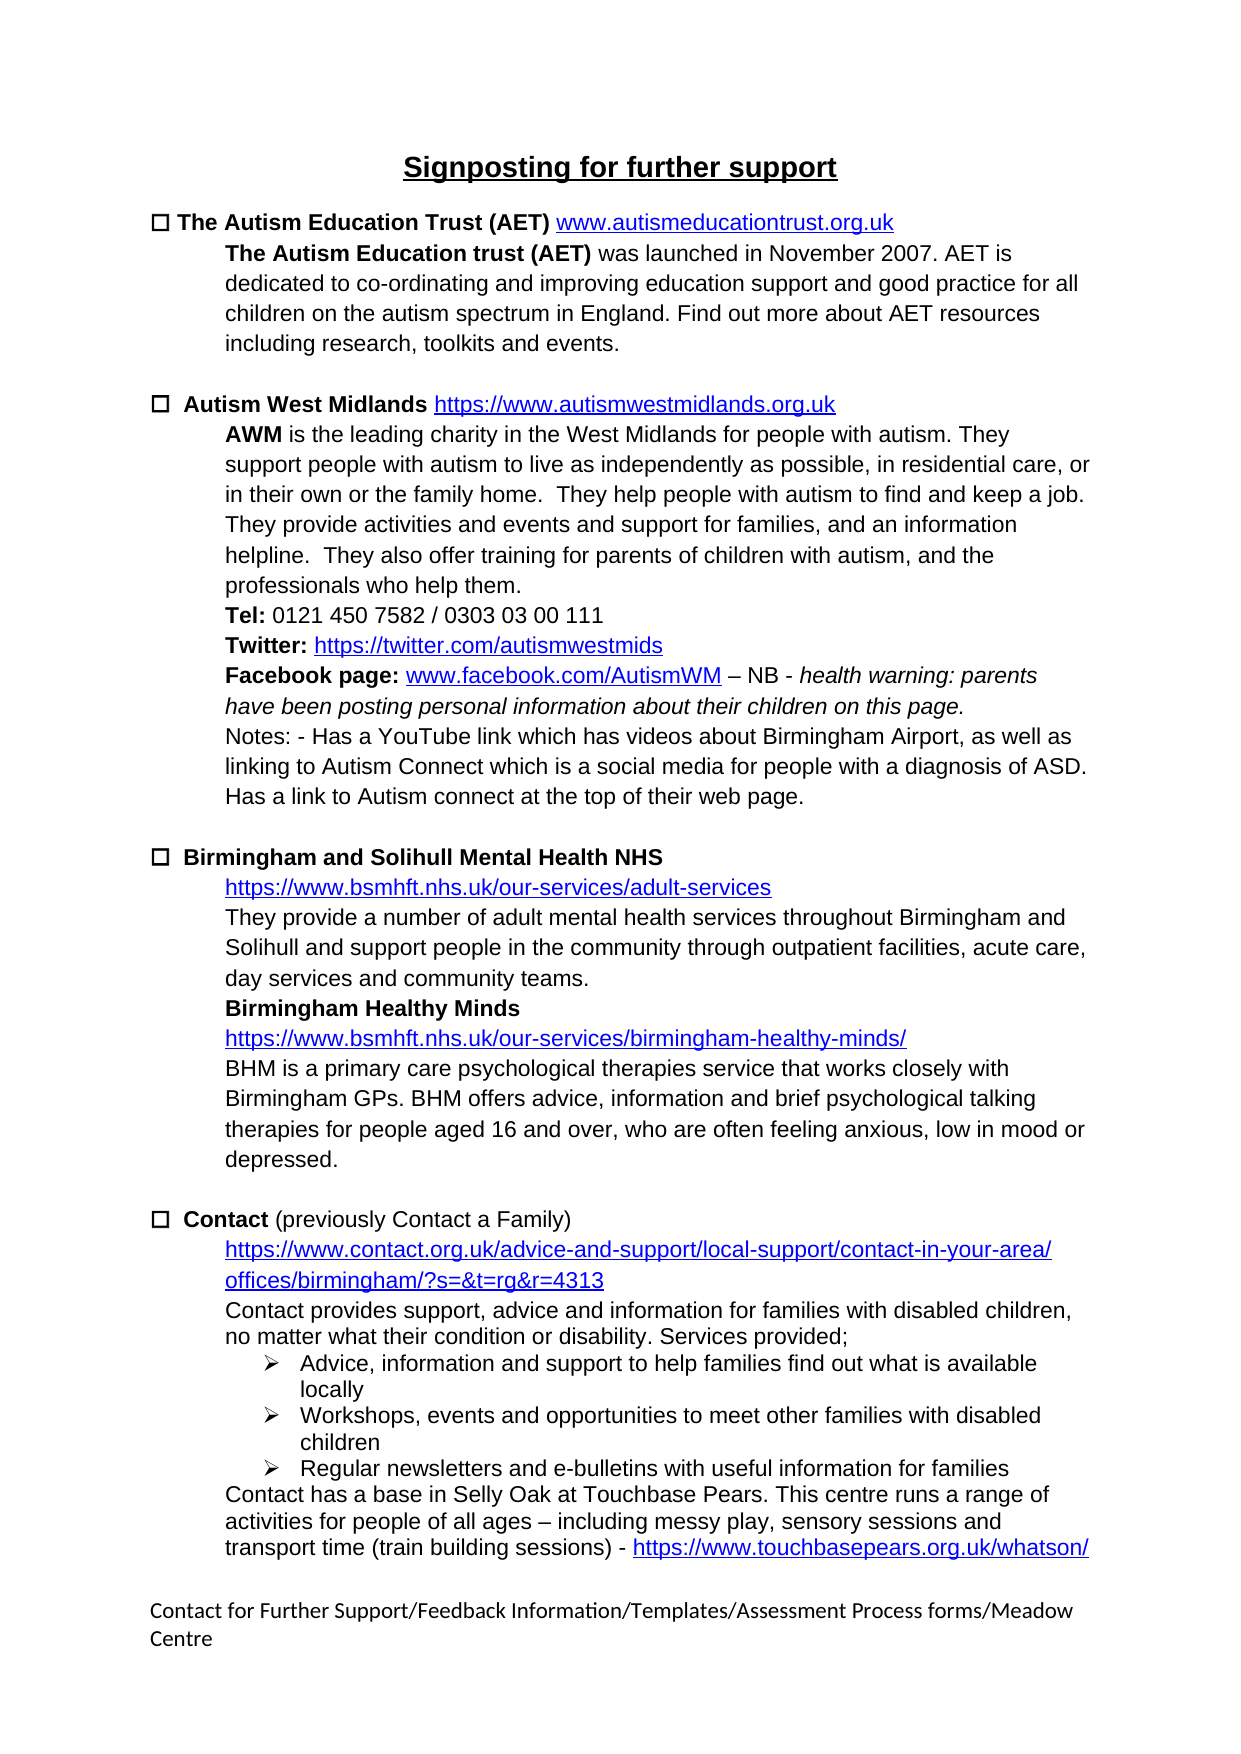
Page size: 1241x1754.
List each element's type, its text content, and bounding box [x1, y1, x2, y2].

list Workshops, events and opportunities to meet other families with disabled children [262, 1402, 1090, 1455]
text BHM is a primary care psychological therapies service that works closely with Birmingham GPs. BHM offers advice, information and brief psychological talking therapies for people aged 16 and over, who are often feeling anxious, low in mood or depressed. [225, 1055, 1090, 1172]
text https://www.bsmhft.nhs.uk/our-services/birmingham-healthy-minds/ [225, 1025, 1090, 1051]
text Autism West Midlands https://www.autismwestmidlands.org.uk [150, 391, 1090, 417]
text Signposting for further support [150, 150, 1090, 183]
text They provide a number of adult mental health services throughout Birmingham and Solihull and support people in the community through outpatient facilities, acute care, day services and community teams. [225, 904, 1090, 991]
list Contact provides support, advice and information for families with disabled children, no matter what their condition or disability. Services provided; [225, 1297, 1090, 1349]
text Birmingham and Solihull Mental Health NHS [150, 844, 1090, 870]
text Birmingham Healthy Minds [225, 995, 1090, 1021]
text Contact has a base in Selly Oak at Touchbase Pears. This centre runs a range of activities for people of all ages – including messy play, sensory sessions and transport time (train building sessions) - https://www.touchbasepears.org.uk/whatson/ [225, 1481, 1090, 1560]
text https://www.bsmhft.nhs.uk/our-services/adult-services [225, 874, 1090, 900]
text The Autism Education Trust (AET) www.autismeducationtrust.org.uk [150, 209, 1090, 236]
text Twitter: https://twitter.com/autismwestmids [225, 632, 1090, 659]
text AWM is the leading charity in the West Midlands for people with autism. They support people with autism to live as independently as possible, in residential care, or in their own or the family home. They help people with autism to find and keep a job. They provide activities and events and support for families, and an information helpline. They also offer training for parents of children with autism, and the professionals who help them. [225, 421, 1090, 598]
list Regular newsletters and e-bulletins with useful information for families [262, 1455, 1090, 1481]
text Notes: - Has a YouTube link which has videos about Birmingham Airport, as well as linking to Autism Connect which is a social media for people with a diagnosis of ASD. Has a link to Autism connect at the top of their web page. [225, 723, 1090, 810]
text Contact (previously Contact a Family) https://www.contact.org.uk/advice-and-support/local-support/contact-in-your-area/offices/birmingham/?s=&t=rg&r=4313 [150, 1206, 1090, 1293]
text Facebook page: www.facebook.com/AutismWM – NB - health warning: parents have been posting personal information about their children on this page. [225, 662, 1090, 719]
text The Autism Education trust (AET) was launched in November 2007. AET is dedicated to co-ordinating and improving education support and good practice for all children on the autism spectrum in England. Find out more about AET resources including research, toolkits and events. [225, 239, 1090, 357]
text Tel: 0121 450 7582 / 0303 03 00 111 [225, 602, 1090, 628]
list Advice, information and support to help families find out what is available locally [262, 1349, 1090, 1402]
